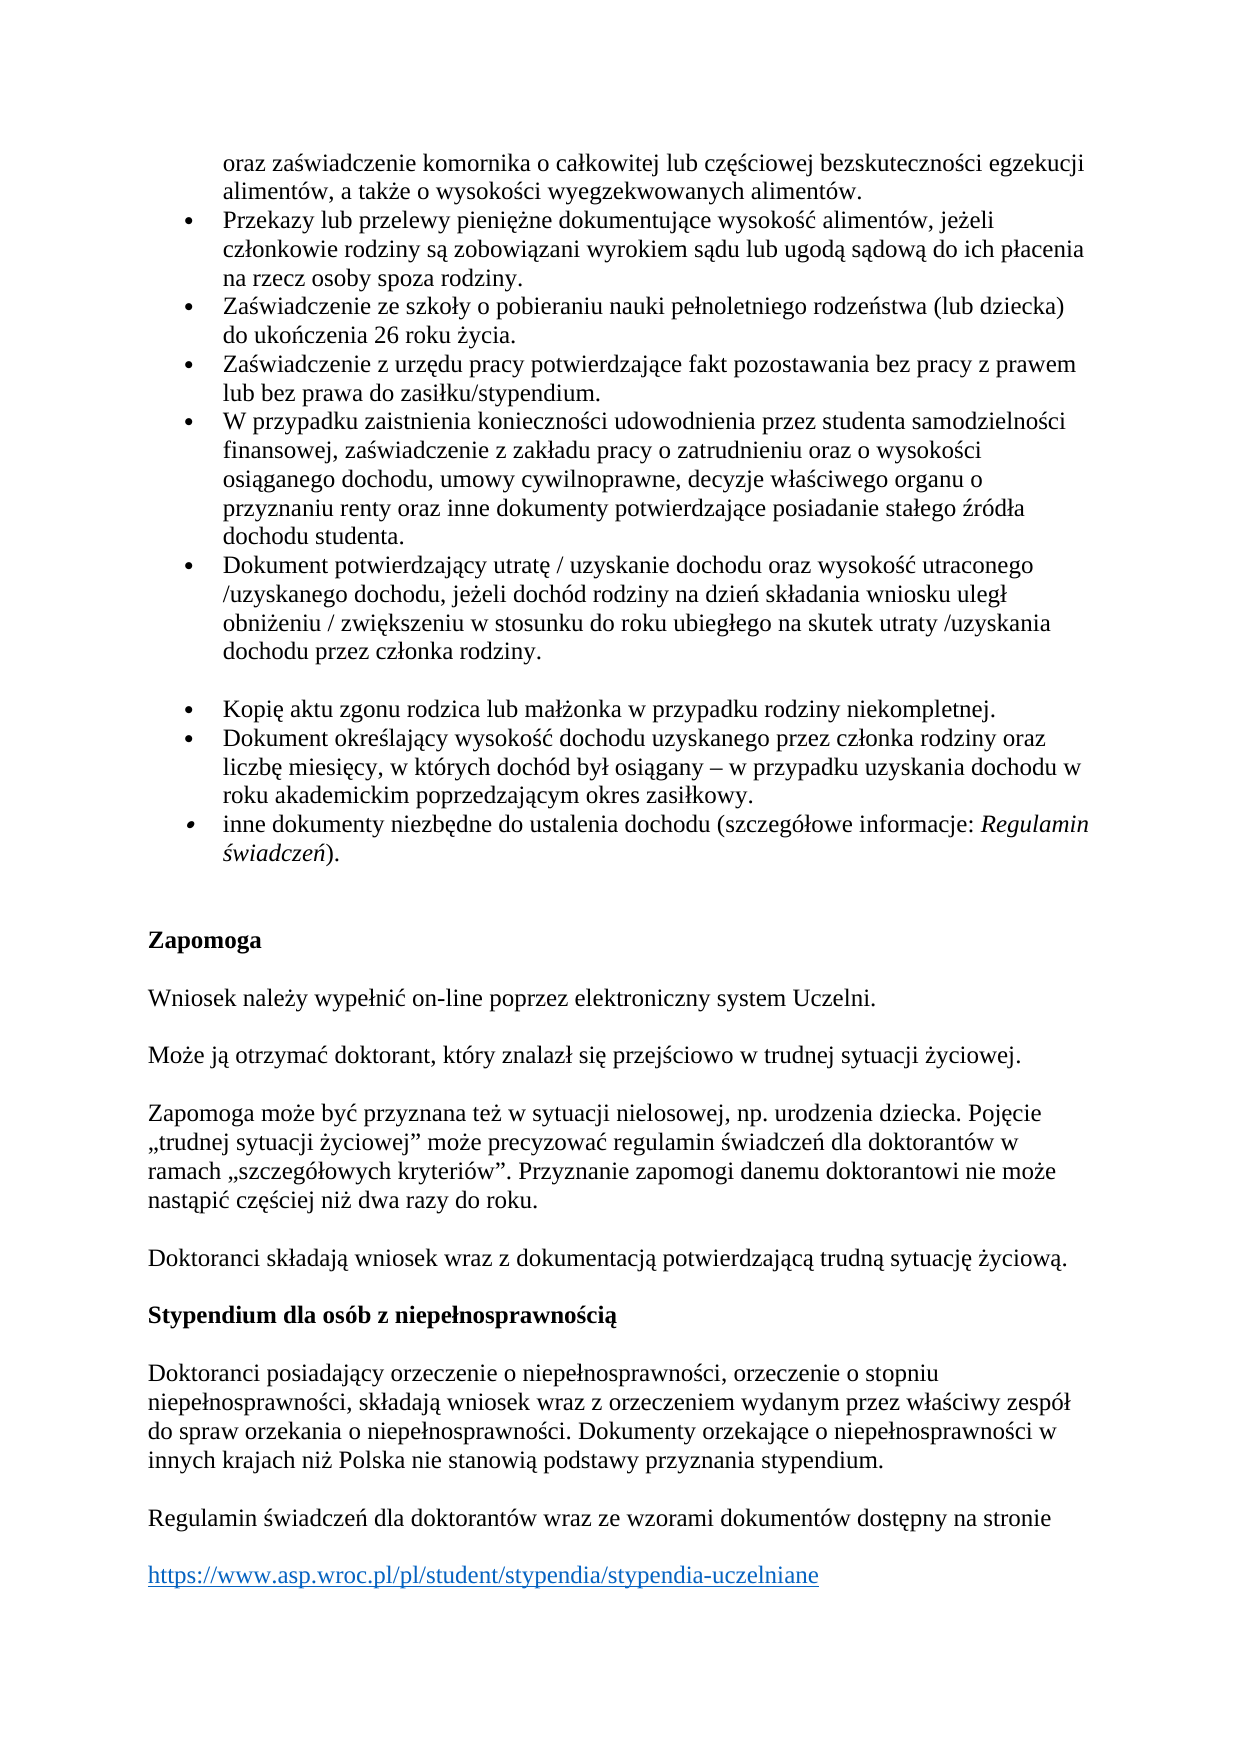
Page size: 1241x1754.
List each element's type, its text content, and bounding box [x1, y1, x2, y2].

list W przypadku zaistnienia konieczności udowodnienia przez studenta samodzielności finansowej, zaświadczenie z zakładu pracy o zatrudnieniu oraz o wysokości osiąganego dochodu, umowy cywilnoprawne, decyzje właściwego organu o przyznaniu renty oraz inne dokumenty potwierdzające posiadanie stałego źródła dochodu studenta. [185, 406, 1093, 550]
list Przekazy lub przelewy pieniężne dokumentujące wysokość alimentów, jeżeli członkowie rodziny są zobowiązani wyrokiem sądu lub ugodą sądową do ich płacenia na rzecz osoby spoza rodziny. [185, 205, 1093, 291]
list Kopię aktu zgonu rodzica lub małżonka w przypadku rodziny niekompletnej. [185, 694, 1093, 723]
list Dokument określający wysokość dochodu uzyskanego przez członka rodziny oraz liczbę miesięcy, w których dochód był osiągany – w przypadku uzyskania dochodu w roku akademickim poprzedzającym okres zasiłkowy. [185, 723, 1093, 809]
text Zapomoga [148, 925, 1093, 953]
list Zaświadczenie ze szkoły o pobieraniu nauki pełnoletniego rodzeństwa (lub dziecka) do ukończenia 26 roku życia. [185, 291, 1093, 349]
text Doktoranci składają wniosek wraz z dokumentacją potwierdzającą trudną sytuację życiową. [148, 1243, 1093, 1271]
text Regulamin świadczeń dla doktorantów wraz ze wzorami dokumentów dostępny na stronie [148, 1503, 1093, 1531]
text Stypendium dla osób z niepełnosprawnością [148, 1301, 1093, 1329]
list Zaświadczenie z urzędu pracy potwierdzające fakt pozostawania bez pracy z prawem lub bez prawa do zasiłku/stypendium. [185, 349, 1093, 406]
text Doktoranci posiadający orzeczenie o niepełnosprawności, orzeczenie o stopniu niepełnosprawności, składają wniosek wraz z orzeczeniem wydanym przez właściwy zespół do spraw orzekania o niepełnosprawności. Dokumenty orzekające o niepełnosprawności w innych krajach niż Polska nie stanowią podstawy przyznania stypendium. [148, 1358, 1093, 1473]
list inne dokumenty niezbędne do ustalenia dochodu (szczegółowe informacje: Regulamin świadczeń). [185, 809, 1093, 867]
list Dokument potwierdzający utratę / uzyskanie dochodu oraz wysokość utraconego /uzyskanego dochodu, jeżeli dochód rodziny na dzień składania wniosku uległ obniżeniu / zwiększeniu w stosunku do roku ubiegłego na skutek utraty /uzyskania dochodu przez członka rodziny. [185, 550, 1093, 665]
text Wniosek należy wypełnić on-line poprzez elektroniczny system Uczelni. [148, 983, 1093, 1011]
text Może ją otrzymać doktorant, który znalazł się przejściowo w trudnej sytuacji życiowej. [148, 1041, 1093, 1069]
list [185, 148, 1093, 205]
text Zapomoga może być przyznana też w sytuacji nielosowej, np. urodzenia dziecka. Pojęcie „trudnej sytuacji życiowej” może precyzować regulamin świadczeń dla doktorantów w ramach „szczegółowych kryteriów”. Przyznanie zapomogi danemu doktorantowi nie może nastąpić częściej niż dwa razy do roku. [148, 1098, 1093, 1213]
text https://www.asp.wroc.pl/pl/student/stypendia/stypendia-uczelniane [148, 1561, 1093, 1589]
